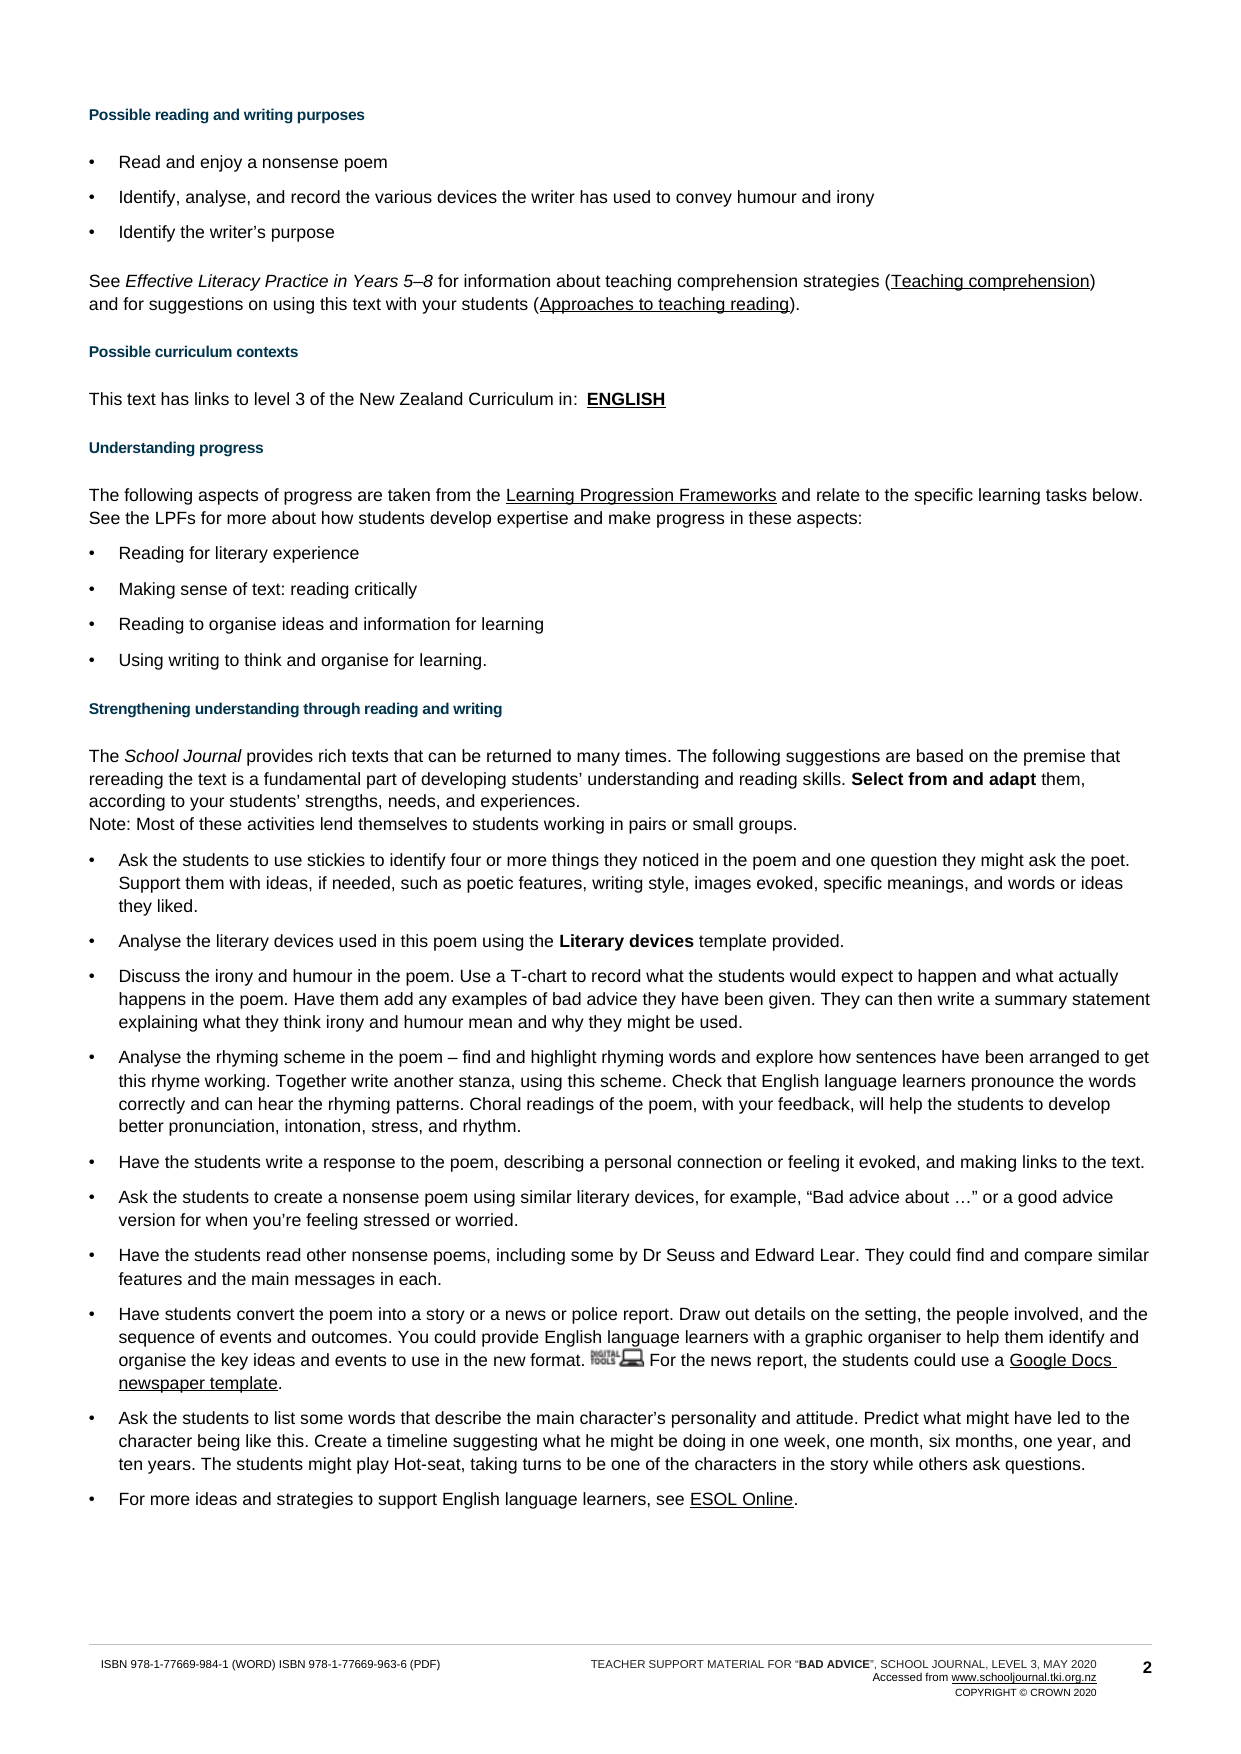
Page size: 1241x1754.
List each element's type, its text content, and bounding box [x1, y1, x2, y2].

text Have students convert the poem into a story or a news or police report. Draw out details on the setting, the people involved, and the sequence of events and outcomes. You could provide English language learners with a graphic organiser to help them identify and organise the key ideas and events to use in the new format. For the news report, the students could use a Google Docs newspaper template. [89, 1301, 1152, 1393]
subtitle Possible curriculum contexts [89, 347, 1152, 374]
text Analyse the literary devices used in this poem using the Literary devices template provided. [89, 928, 1152, 951]
text Using writing to think and organise for learning. [89, 647, 1152, 670]
text Discuss the irony and humour in the poem. Use a T-chart to record what the students would expect to happen and what actually happens in the poem. Have them add any examples of bad advice they have been given. They can then write a summary statement explaining what they think irony and humour mean and why they might be used. [89, 964, 1152, 1032]
text The School Journal provides rich texts that can be returned to many times. The following suggestions are based on the premise that rereading the text is a fundamental part of developing students’ understanding and reading skills. Select from and adapt them, according to your students’ strengths, needs, and experiences. Note: Most of these activities lend themselves to students working in pairs or small groups. [89, 743, 1152, 834]
text Analyse the rhyming scheme in the poem – find and highlight rhyming words and explore how sentences have been arranged to get this rhyme working. Together write another stanza, using this scheme. Check that English language learners pronounce the words correctly and can hear the rhyming patterns. Choral readings of the poem, with your feedback, will help the students to develop better pronunciation, intonation, stress, and rhythm. [89, 1045, 1152, 1137]
text Read and enjoy a nonsense poem [89, 149, 1152, 172]
text Identify the writer’s purpose [89, 220, 1152, 243]
text Making sense of text: reading critically [89, 576, 1152, 599]
text See Effective Literacy Practice in Years 5–8 for information about teaching comprehension strategies (Teaching comprehension) and for suggestions on using this text with your students (Approaches to teaching reading). [89, 268, 1152, 314]
text Ask the students to create a nonsense poem using similar literary devices, for example, “Bad advice about …” or a good advice version for when you’re feeling stressed or worried. [89, 1184, 1152, 1230]
text For more ideas and strategies to support English language learners, see ESOL Online. [89, 1487, 1152, 1509]
subtitle Strengthening understanding through reading and writing [89, 703, 1152, 730]
subtitle Possible reading and writing purposes [89, 109, 1152, 137]
list The following aspects of progress are taken from the Learning Progression Frameworks and relate to the specific learning tasks below. See the LPFs for more about how students develop expertise and make progress in these aspects: [89, 482, 1152, 528]
text Have the students read other nonsense poems, including some by Dr Seuss and Edward Lear. They could find and compare similar features and the main messages in each. [89, 1243, 1152, 1289]
text Ask the students to list some words that describe the main character’s personality and attitude. Predict what might have led to the character being like this. Create a timeline suggesting what he might be doing in one week, one month, six months, one year, and ten years. The students might play Hot-seat, taking turns to be one of the characters in the story while others ask questions. [89, 1405, 1152, 1474]
text Reading for literary experience [89, 541, 1152, 564]
text Reading to organise ideas and information for learning [89, 612, 1152, 634]
text Ask the students to use stickies to identify four or more things they noticed in the poem and one question they might ask the poet. Support them with ideas, if needed, such as poetic features, writing style, images evoked, specific meanings, and words or ideas they liked. [89, 847, 1152, 916]
text Identify, analyse, and record the various devices the writer has used to convey humour and irony [89, 184, 1152, 207]
text Have the students write a response to the poem, describing a personal connection or feeling it evoked, and making links to the text. [89, 1149, 1152, 1172]
text This text has links to level 3 of the New Zealand Curriculum in: ENGLISH [89, 387, 1152, 409]
subtitle Understanding progress [89, 443, 1152, 470]
